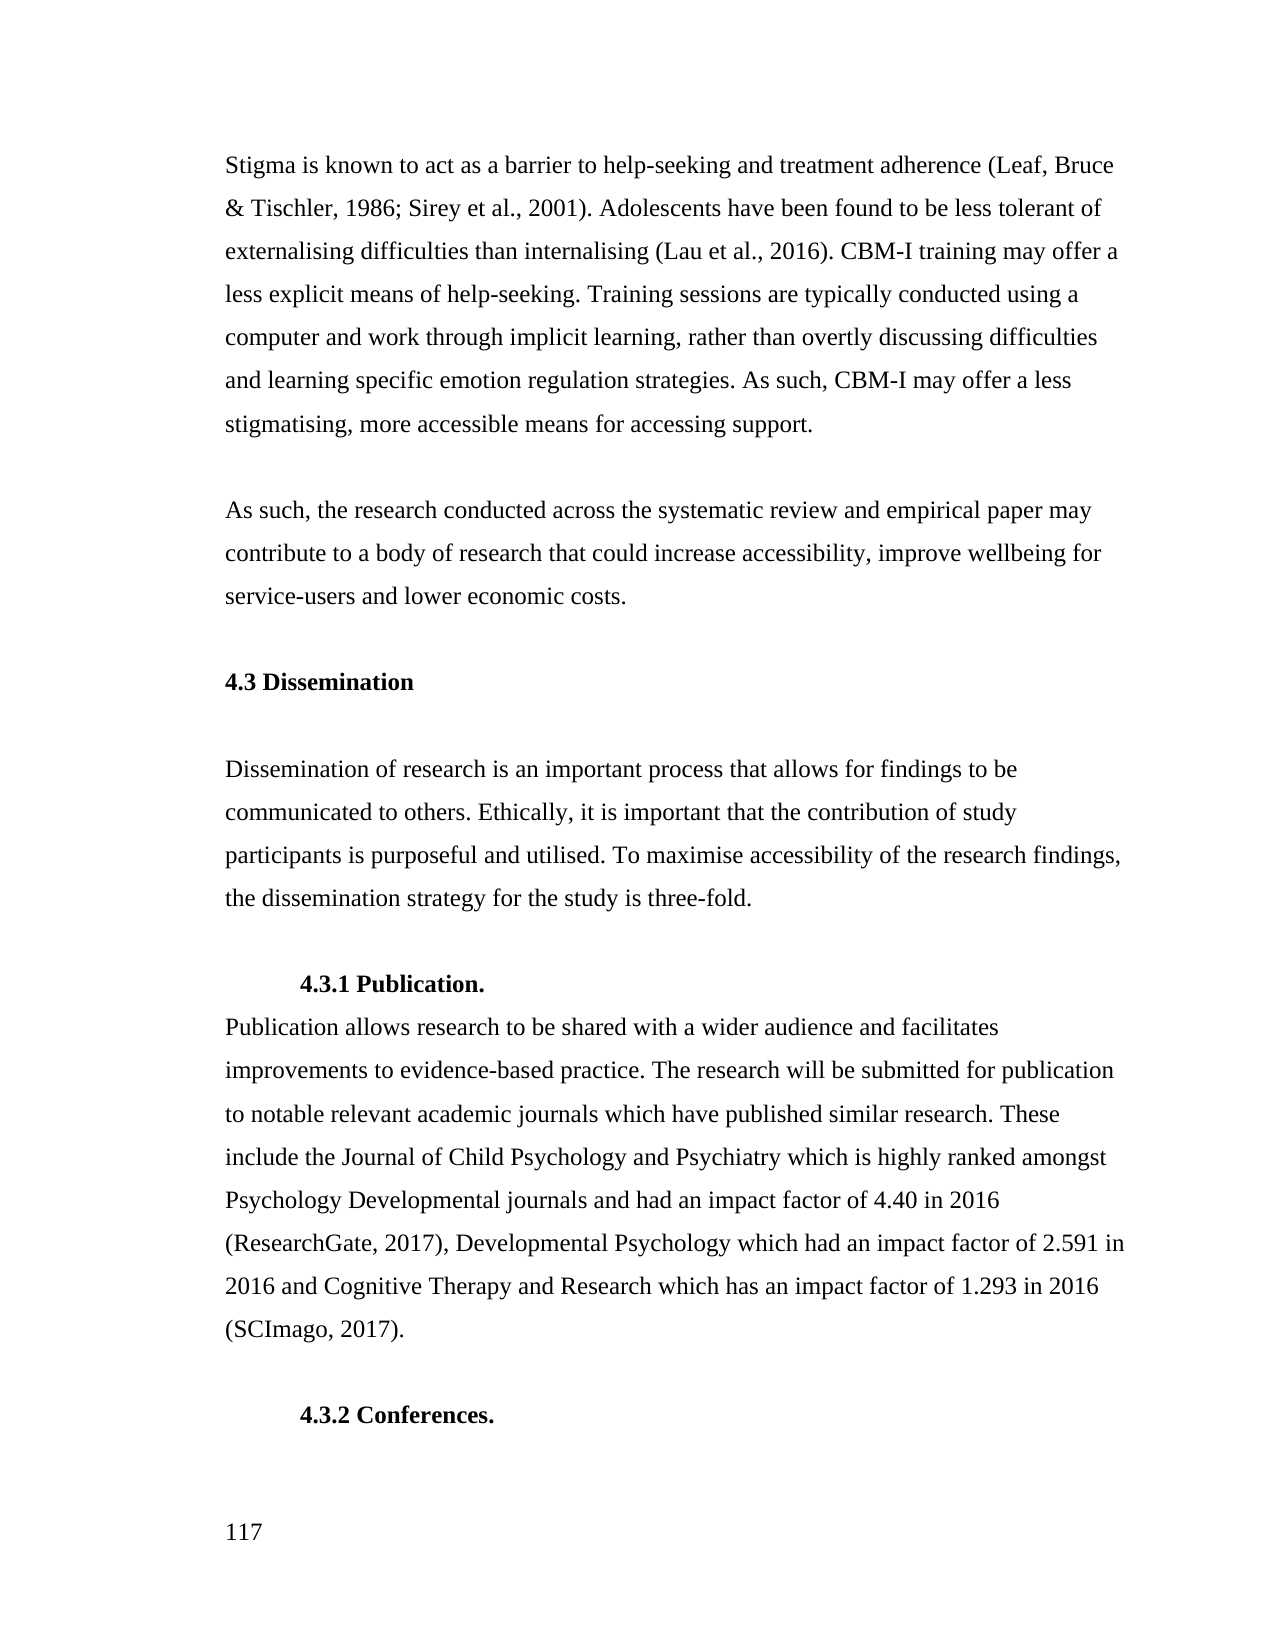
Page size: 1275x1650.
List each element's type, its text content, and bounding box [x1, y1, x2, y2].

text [225, 150, 1125, 437]
text 4.3.1 Publication. [300, 969, 1125, 998]
text Dissemination of research is an important process that allows for findings to be communicated to others. Ethically, it is important that the contribution of study participants is purposeful and utilised. To maximise accessibility of the research findings, the dissemination strategy for the study is three-fold. [225, 754, 1125, 912]
text As such, the research conducted across the systematic review and empirical paper may contribute to a body of research that could increase accessibility, improve wellbeing for service-users and lower economic costs. [225, 495, 1125, 610]
text Publication allows research to be shared with a wider audience and facilitates improvements to evidence-based practice. The research will be submitted for publication to notable relevant academic journals which have published similar research. These include the Journal of Child Psychology and Psychiatry which is highly ranked amongst Psychology Developmental journals and had an impact factor of 4.40 in 2016 (ResearchGate, 2017), Developmental Psychology which had an impact factor of 2.591 in 2016 and Cognitive Therapy and Research which has an impact factor of 1.293 in 2016 (SCImago, 2017). [225, 1012, 1125, 1343]
text 4.3.2 Conferences. [300, 1401, 1125, 1429]
text 4.3 Dissemination [225, 667, 1125, 696]
